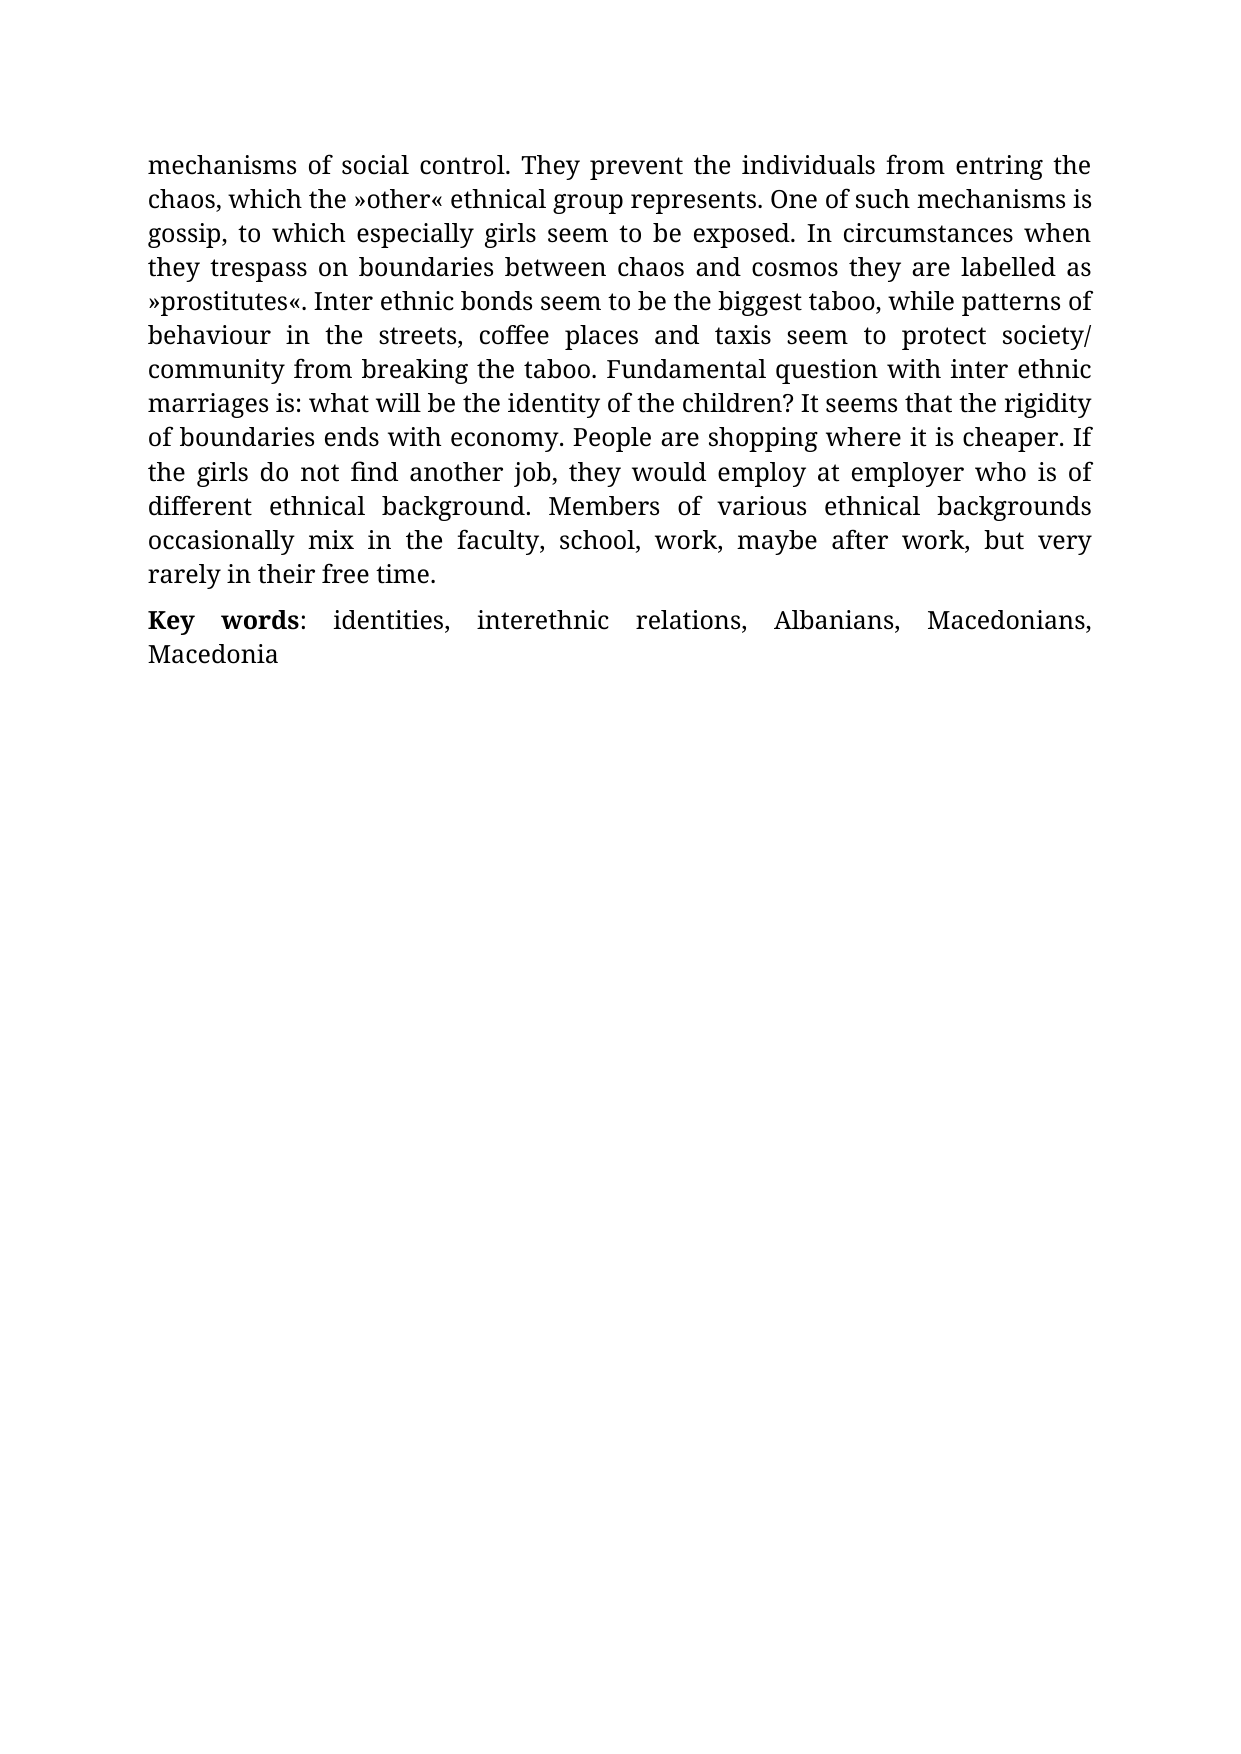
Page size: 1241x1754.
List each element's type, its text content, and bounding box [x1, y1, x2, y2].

text Key words: identities, interethnic relations, Albanians, Macedonians, Macedonia [148, 603, 1093, 671]
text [148, 148, 1093, 590]
